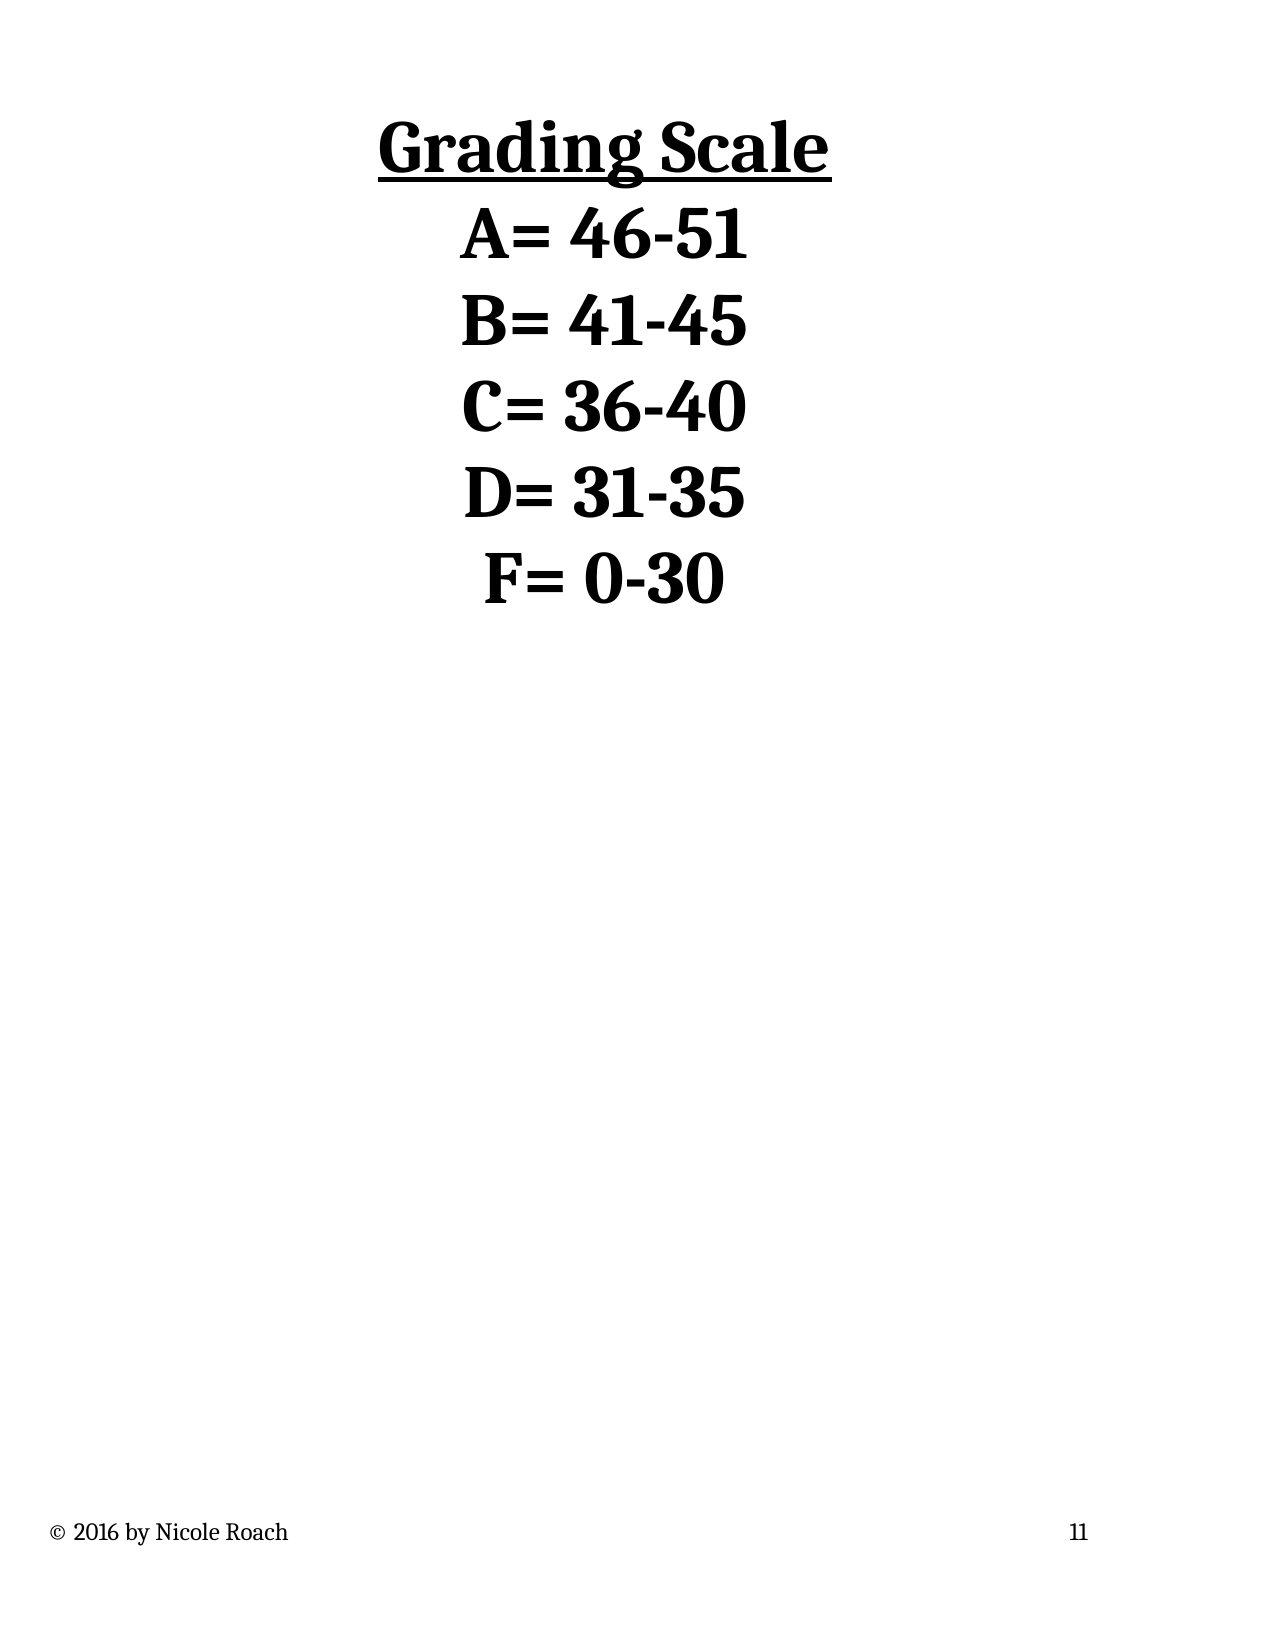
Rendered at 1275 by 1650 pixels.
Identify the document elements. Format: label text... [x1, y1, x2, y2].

list A= 46-51 [122, 191, 1087, 277]
list C= 36-40 [122, 364, 1087, 450]
list D= 31-35 [122, 450, 1087, 536]
list F= 0-30 [122, 536, 1087, 622]
list B= 41-45 [122, 277, 1087, 364]
list Grading Scale [122, 105, 1087, 191]
